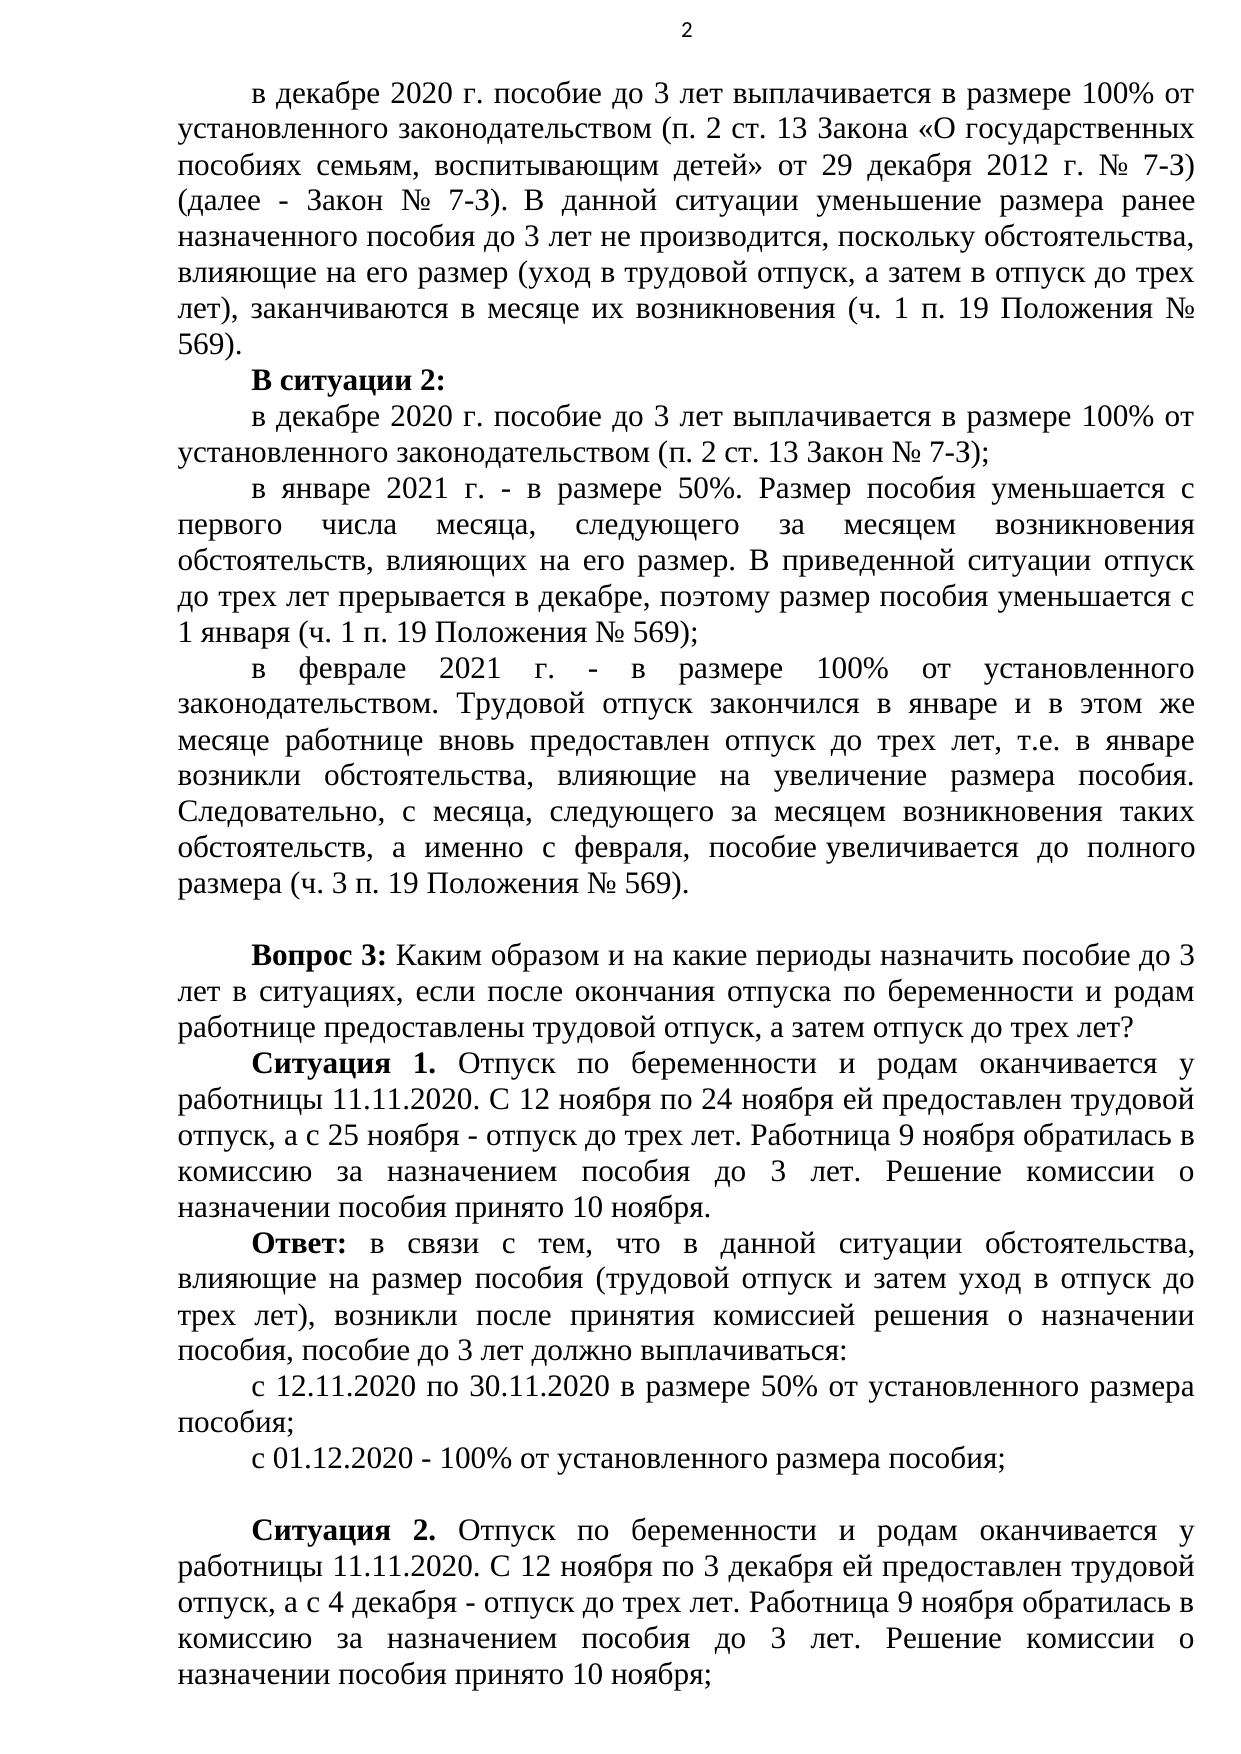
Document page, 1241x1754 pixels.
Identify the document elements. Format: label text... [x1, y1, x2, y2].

text В ситуации 2: [177, 361, 1196, 397]
text в январе 2021 г. - в размере 50%. Размер пособия уменьшается с первого числа месяца, следующего за месяцем возникновения обстоятельств, влияющих на его размер. В приведенной ситуации отпуск до трех лет прерывается в декабре, поэтому размер пособия уменьшается с 1 января (ч. 1 п. 19 Положения № 569); [177, 469, 1196, 649]
text Ответ: в связи с тем, что в данной ситуации обстоятельства, влияющие на размер пособия (трудовой отпуск и затем уход в отпуск до трех лет), возникли после принятия комиссией решения о назначении пособия, пособие до 3 лет должно выплачиваться: [177, 1224, 1196, 1368]
text Ситуация 2. Отпуск по беременности и родам оканчивается у работницы 11.11.2020. С 12 ноября по 3 декабря ей предоставлен трудовой отпуск, а с 4 декабря - отпуск до трех лет. Работница 9 ноября обратилась в комиссию за назначением пособия до 3 лет. Решение комиссии о назначении пособия принято 10 ноября; [177, 1511, 1196, 1691]
text с 01.12.2020 - 100% от установленного размера пособия; [177, 1439, 1196, 1475]
text в декабре 2020 г. пособие до 3 лет выплачивается в размере 100% от установленного законодательством (п. 2 ст. 13 Закон № 7-З); [177, 397, 1196, 469]
text в декабре 2020 г. пособие до 3 лет выплачивается в размере 100% от установленного законодательством (п. 2 ст. 13 Закона «О государственных пособиях семьям, воспитывающим детей» от 29 декабря 2012 г. № 7-З) (далее - Закон № 7-З). В данной ситуации уменьшение размера ранее назначенного пособия до 3 лет не производится, поскольку обстоятельства, влияющие на его размер (уход в трудовой отпуск, а затем в отпуск до трех лет), заканчиваются в месяце их возникновения (ч. 1 п. 19 Положения № 569). [177, 74, 1196, 361]
text в феврале 2021 г. - в размере 100% от установленного законодательством. Трудовой отпуск закончился в январе и в этом же месяце работнице вновь предоставлен отпуск до трех лет, т.е. в январе возникли обстоятельства, влияющие на увеличение размера пособия. Следовательно, с месяца, следующего за месяцем возникновения таких обстоятельств, а именно с февраля, пособие увеличивается до полного размера (ч. 3 п. 19 Положения № 569). [177, 649, 1196, 900]
text Ситуация 1. Отпуск по беременности и родам оканчивается у работницы 11.11.2020. С 12 ноября по 24 ноября ей предоставлен трудовой отпуск, а с 25 ноября - отпуск до трех лет. Работница 9 ноября обратилась в комиссию за назначением пособия до 3 лет. Решение комиссии о назначении пособия принято 10 ноября. [177, 1044, 1196, 1224]
text с 12.11.2020 по 30.11.2020 в размере 50% от установленного размера пособия; [177, 1368, 1196, 1439]
text Вопрос 3: Каким образом и на какие периоды назначить пособие до 3 лет в ситуациях, если после окончания отпуска по беременности и родам работнице предоставлены трудовой отпуск, а затем отпуск до трех лет? [177, 936, 1196, 1044]
